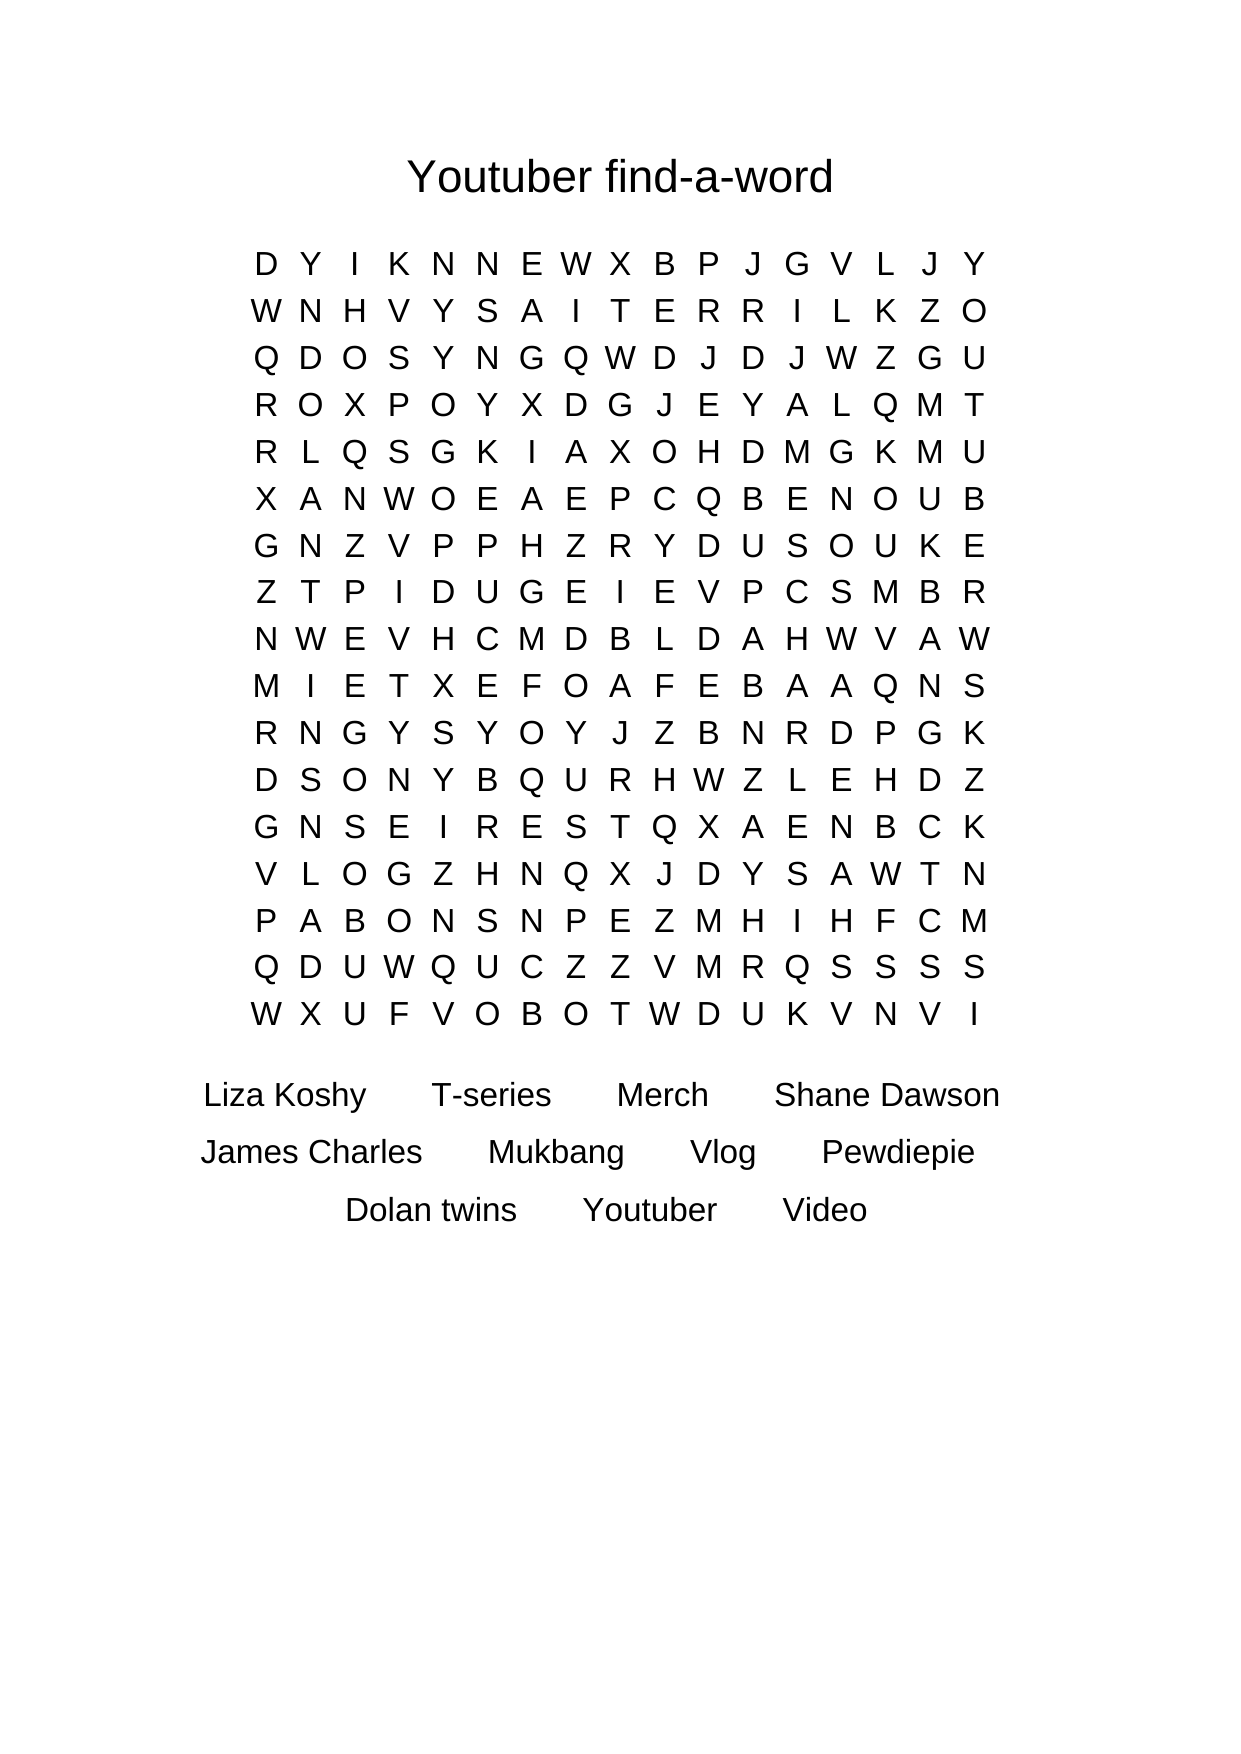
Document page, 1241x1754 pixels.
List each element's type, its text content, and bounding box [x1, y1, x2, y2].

table_cell Z [244, 568, 288, 615]
table_cell Z [598, 943, 642, 990]
table_cell V [863, 615, 908, 662]
table_cell W [642, 990, 686, 1037]
table_cell E [952, 521, 996, 568]
table_cell B [731, 475, 775, 521]
table_cell E [686, 381, 731, 428]
table_cell H [686, 428, 731, 474]
table_cell I [598, 568, 642, 615]
table_cell G [421, 428, 465, 474]
table_cell V [819, 990, 863, 1037]
table_cell S [775, 521, 819, 568]
table_cell M [510, 615, 554, 662]
table_cell A [554, 428, 598, 474]
table_header Y [288, 240, 332, 287]
table_cell Q [554, 334, 598, 381]
table_cell S [908, 943, 952, 990]
table_cell R [244, 709, 288, 756]
table_cell G [908, 709, 952, 756]
table_cell I [775, 287, 819, 334]
table_cell C [908, 896, 952, 943]
table_header E [510, 240, 554, 287]
table_cell S [333, 803, 377, 849]
table_cell A [510, 287, 554, 334]
table_cell L [288, 850, 332, 896]
table_cell J [686, 334, 731, 381]
table_cell N [908, 662, 952, 709]
table_cell A [510, 475, 554, 521]
table_cell P [598, 475, 642, 521]
table_cell M [686, 943, 731, 990]
table_cell R [244, 428, 288, 474]
table_cell R [731, 287, 775, 334]
table_cell O [288, 381, 332, 428]
table_cell G [377, 850, 421, 896]
table_cell A [819, 662, 863, 709]
table_cell N [288, 287, 332, 334]
table_cell D [642, 334, 686, 381]
table_cell Z [554, 943, 598, 990]
table_cell X [598, 428, 642, 474]
table_cell R [775, 709, 819, 756]
table_cell R [686, 287, 731, 334]
table_header J [908, 240, 952, 287]
table_cell X [244, 475, 288, 521]
table_cell D [421, 568, 465, 615]
table_cell Y [421, 334, 465, 381]
table_cell S [288, 756, 332, 803]
table_cell X [598, 850, 642, 896]
table_cell V [642, 943, 686, 990]
table_cell G [908, 334, 952, 381]
table_cell W [244, 287, 288, 334]
table_cell S [554, 803, 598, 849]
table_cell G [819, 428, 863, 474]
table_cell R [244, 381, 288, 428]
table_cell M [952, 896, 996, 943]
table_cell Z [908, 287, 952, 334]
table_cell N [377, 756, 421, 803]
table_cell I [421, 803, 465, 849]
table_cell O [554, 662, 598, 709]
table_cell Y [465, 381, 509, 428]
table_cell T [288, 568, 332, 615]
table_cell M [244, 662, 288, 709]
table_cell M [908, 428, 952, 474]
table_cell F [510, 662, 554, 709]
table_cell H [510, 521, 554, 568]
table_cell N [333, 475, 377, 521]
table_cell Y [731, 381, 775, 428]
table_cell O [377, 896, 421, 943]
table_cell H [421, 615, 465, 662]
table_cell D [686, 615, 731, 662]
table_cell X [686, 803, 731, 849]
table_cell I [554, 287, 598, 334]
table_cell D [686, 521, 731, 568]
table_cell R [952, 568, 996, 615]
table_cell W [819, 615, 863, 662]
table_cell L [642, 615, 686, 662]
table_cell V [244, 850, 288, 896]
table_cell N [510, 896, 554, 943]
table_cell G [244, 803, 288, 849]
table_header X [598, 240, 642, 287]
table_cell K [952, 709, 996, 756]
table_cell N [819, 803, 863, 849]
table_cell H [775, 615, 819, 662]
table_cell Q [244, 943, 288, 990]
table_cell M [775, 428, 819, 474]
table_cell U [333, 990, 377, 1037]
table_cell P [731, 568, 775, 615]
table_cell H [731, 896, 775, 943]
table_cell I [952, 990, 996, 1037]
table_cell L [288, 428, 332, 474]
table_cell J [775, 334, 819, 381]
table_cell O [554, 990, 598, 1037]
table_cell K [863, 428, 908, 474]
table_cell O [510, 709, 554, 756]
table_cell P [465, 521, 509, 568]
table_cell Q [863, 662, 908, 709]
table_cell W [244, 990, 288, 1037]
table_cell B [598, 615, 642, 662]
table_cell D [908, 756, 952, 803]
table_cell R [465, 803, 509, 849]
table_header B [642, 240, 686, 287]
table_cell N [288, 709, 332, 756]
table_cell Y [731, 850, 775, 896]
table_cell Y [465, 709, 509, 756]
table_cell S [465, 287, 509, 334]
table_header N [465, 240, 509, 287]
table_cell S [819, 568, 863, 615]
table_cell Q [686, 475, 731, 521]
table_cell E [465, 475, 509, 521]
table_cell I [288, 662, 332, 709]
table_cell G [244, 521, 288, 568]
table_header N [421, 240, 465, 287]
text Liza Koshy T-series Merch Shane Dawson James Charles Mukbang Vlog Pewdiepie Dolan twins Youtuber Video [150, 1074, 1090, 1228]
table_cell K [952, 803, 996, 849]
table_cell S [819, 943, 863, 990]
table_cell R [731, 943, 775, 990]
table_header K [377, 240, 421, 287]
table_cell X [288, 990, 332, 1037]
table_cell O [421, 475, 465, 521]
table_cell T [377, 662, 421, 709]
table_cell P [377, 381, 421, 428]
table_cell H [642, 756, 686, 803]
table_cell U [952, 334, 996, 381]
table_cell U [908, 475, 952, 521]
table_cell P [554, 896, 598, 943]
table_header J [731, 240, 775, 287]
table_cell Z [554, 521, 598, 568]
table_cell A [908, 615, 952, 662]
table_cell L [819, 287, 863, 334]
table_cell I [377, 568, 421, 615]
table_cell S [377, 334, 421, 381]
table_cell A [731, 615, 775, 662]
table_cell P [333, 568, 377, 615]
table_cell W [952, 615, 996, 662]
table_cell B [952, 475, 996, 521]
table_cell K [863, 287, 908, 334]
table_cell U [952, 428, 996, 474]
table_cell S [952, 943, 996, 990]
table_cell N [421, 896, 465, 943]
table_cell C [775, 568, 819, 615]
table_cell Z [333, 521, 377, 568]
table_cell D [288, 943, 332, 990]
table_cell H [465, 850, 509, 896]
table_cell L [819, 381, 863, 428]
table_cell P [244, 896, 288, 943]
table_cell A [819, 850, 863, 896]
table_cell A [775, 662, 819, 709]
table_cell V [686, 568, 731, 615]
table_cell Q [510, 756, 554, 803]
table_cell Q [775, 943, 819, 990]
table_cell C [465, 615, 509, 662]
table_cell S [465, 896, 509, 943]
table_cell K [775, 990, 819, 1037]
table_cell Z [421, 850, 465, 896]
table_cell H [863, 756, 908, 803]
table_cell Z [863, 334, 908, 381]
table_cell T [598, 990, 642, 1037]
table_cell O [819, 521, 863, 568]
table_cell F [863, 896, 908, 943]
table_cell I [510, 428, 554, 474]
table_header G [775, 240, 819, 287]
table_cell J [642, 850, 686, 896]
table_cell V [377, 521, 421, 568]
table_cell Q [863, 381, 908, 428]
table_cell E [554, 475, 598, 521]
table_cell D [731, 428, 775, 474]
table_cell W [819, 334, 863, 381]
table_header D [244, 240, 288, 287]
table_cell E [554, 568, 598, 615]
table_cell N [863, 990, 908, 1037]
table_cell H [819, 896, 863, 943]
table_cell Y [377, 709, 421, 756]
table_cell V [377, 615, 421, 662]
table_cell U [731, 990, 775, 1037]
table_cell H [333, 287, 377, 334]
table_cell A [288, 896, 332, 943]
table_cell W [288, 615, 332, 662]
table_cell D [731, 334, 775, 381]
table_cell O [333, 334, 377, 381]
table_cell E [333, 615, 377, 662]
table_cell N [952, 850, 996, 896]
table_cell E [510, 803, 554, 849]
table_cell V [908, 990, 952, 1037]
table_cell Y [642, 521, 686, 568]
table_cell N [819, 475, 863, 521]
title Youtuber find-a-word [150, 150, 1090, 203]
table_cell E [642, 568, 686, 615]
table_cell O [642, 428, 686, 474]
table_cell Y [421, 287, 465, 334]
table_cell T [908, 850, 952, 896]
table_cell U [731, 521, 775, 568]
table_cell Z [642, 896, 686, 943]
table_cell C [908, 803, 952, 849]
table_cell D [288, 334, 332, 381]
table_cell Q [642, 803, 686, 849]
table_header Y [952, 240, 996, 287]
table_cell W [377, 943, 421, 990]
table_cell R [598, 521, 642, 568]
table_cell B [908, 568, 952, 615]
table_cell W [863, 850, 908, 896]
table_cell Q [421, 943, 465, 990]
table_cell N [731, 709, 775, 756]
table_cell N [288, 521, 332, 568]
table_cell M [908, 381, 952, 428]
table_cell J [642, 381, 686, 428]
table_cell Q [333, 428, 377, 474]
table_cell L [775, 756, 819, 803]
table_cell Q [554, 850, 598, 896]
table_cell Y [554, 709, 598, 756]
table_cell C [510, 943, 554, 990]
table_cell D [554, 381, 598, 428]
table_cell M [863, 568, 908, 615]
table_cell V [377, 287, 421, 334]
table_cell B [863, 803, 908, 849]
table_cell N [510, 850, 554, 896]
table_cell B [731, 662, 775, 709]
table_cell S [421, 709, 465, 756]
table_cell P [863, 709, 908, 756]
table_cell N [288, 803, 332, 849]
table_cell W [377, 475, 421, 521]
table_cell N [465, 334, 509, 381]
table_cell E [333, 662, 377, 709]
table_cell O [333, 850, 377, 896]
table_cell U [333, 943, 377, 990]
table_cell O [333, 756, 377, 803]
table_cell K [465, 428, 509, 474]
table_cell U [863, 521, 908, 568]
table_cell J [598, 709, 642, 756]
table_cell D [244, 756, 288, 803]
table_cell Z [642, 709, 686, 756]
table_cell X [333, 381, 377, 428]
table_cell A [731, 803, 775, 849]
table_header I [333, 240, 377, 287]
table_cell B [333, 896, 377, 943]
table_cell K [908, 521, 952, 568]
table_cell Q [244, 334, 288, 381]
table_cell G [510, 334, 554, 381]
table_cell C [642, 475, 686, 521]
table_cell E [686, 662, 731, 709]
table_cell T [598, 803, 642, 849]
table_header V [819, 240, 863, 287]
table_header P [686, 240, 731, 287]
table_header W [554, 240, 598, 287]
table_cell Y [421, 756, 465, 803]
table_cell E [775, 475, 819, 521]
table_cell V [421, 990, 465, 1037]
table_cell G [333, 709, 377, 756]
table_cell E [775, 803, 819, 849]
table_cell I [775, 896, 819, 943]
table_cell E [642, 287, 686, 334]
table_cell U [465, 943, 509, 990]
table_cell A [775, 381, 819, 428]
table_cell U [554, 756, 598, 803]
table_cell W [598, 334, 642, 381]
table_cell E [377, 803, 421, 849]
table_cell F [377, 990, 421, 1037]
table_cell A [288, 475, 332, 521]
table_cell T [952, 381, 996, 428]
table_cell T [598, 287, 642, 334]
table_cell O [421, 381, 465, 428]
table_cell U [465, 568, 509, 615]
table_cell S [952, 662, 996, 709]
table_cell M [686, 896, 731, 943]
table_cell Z [952, 756, 996, 803]
table_cell X [510, 381, 554, 428]
table_cell E [598, 896, 642, 943]
table_cell W [686, 756, 731, 803]
table_cell D [554, 615, 598, 662]
table_cell B [686, 709, 731, 756]
table_cell X [421, 662, 465, 709]
table_cell O [952, 287, 996, 334]
table_cell D [686, 850, 731, 896]
table_cell P [421, 521, 465, 568]
table_cell N [244, 615, 288, 662]
table_cell B [510, 990, 554, 1037]
table_cell O [863, 475, 908, 521]
table_cell B [465, 756, 509, 803]
table_cell E [465, 662, 509, 709]
table_cell E [819, 756, 863, 803]
table_cell S [863, 943, 908, 990]
table_cell F [642, 662, 686, 709]
table_cell R [598, 756, 642, 803]
table_cell D [819, 709, 863, 756]
table_header L [863, 240, 908, 287]
table_cell S [775, 850, 819, 896]
table_cell G [598, 381, 642, 428]
table_cell O [465, 990, 509, 1037]
table_cell G [510, 568, 554, 615]
table_cell D [686, 990, 731, 1037]
table_cell A [598, 662, 642, 709]
table_cell Z [731, 756, 775, 803]
table_cell S [377, 428, 421, 474]
